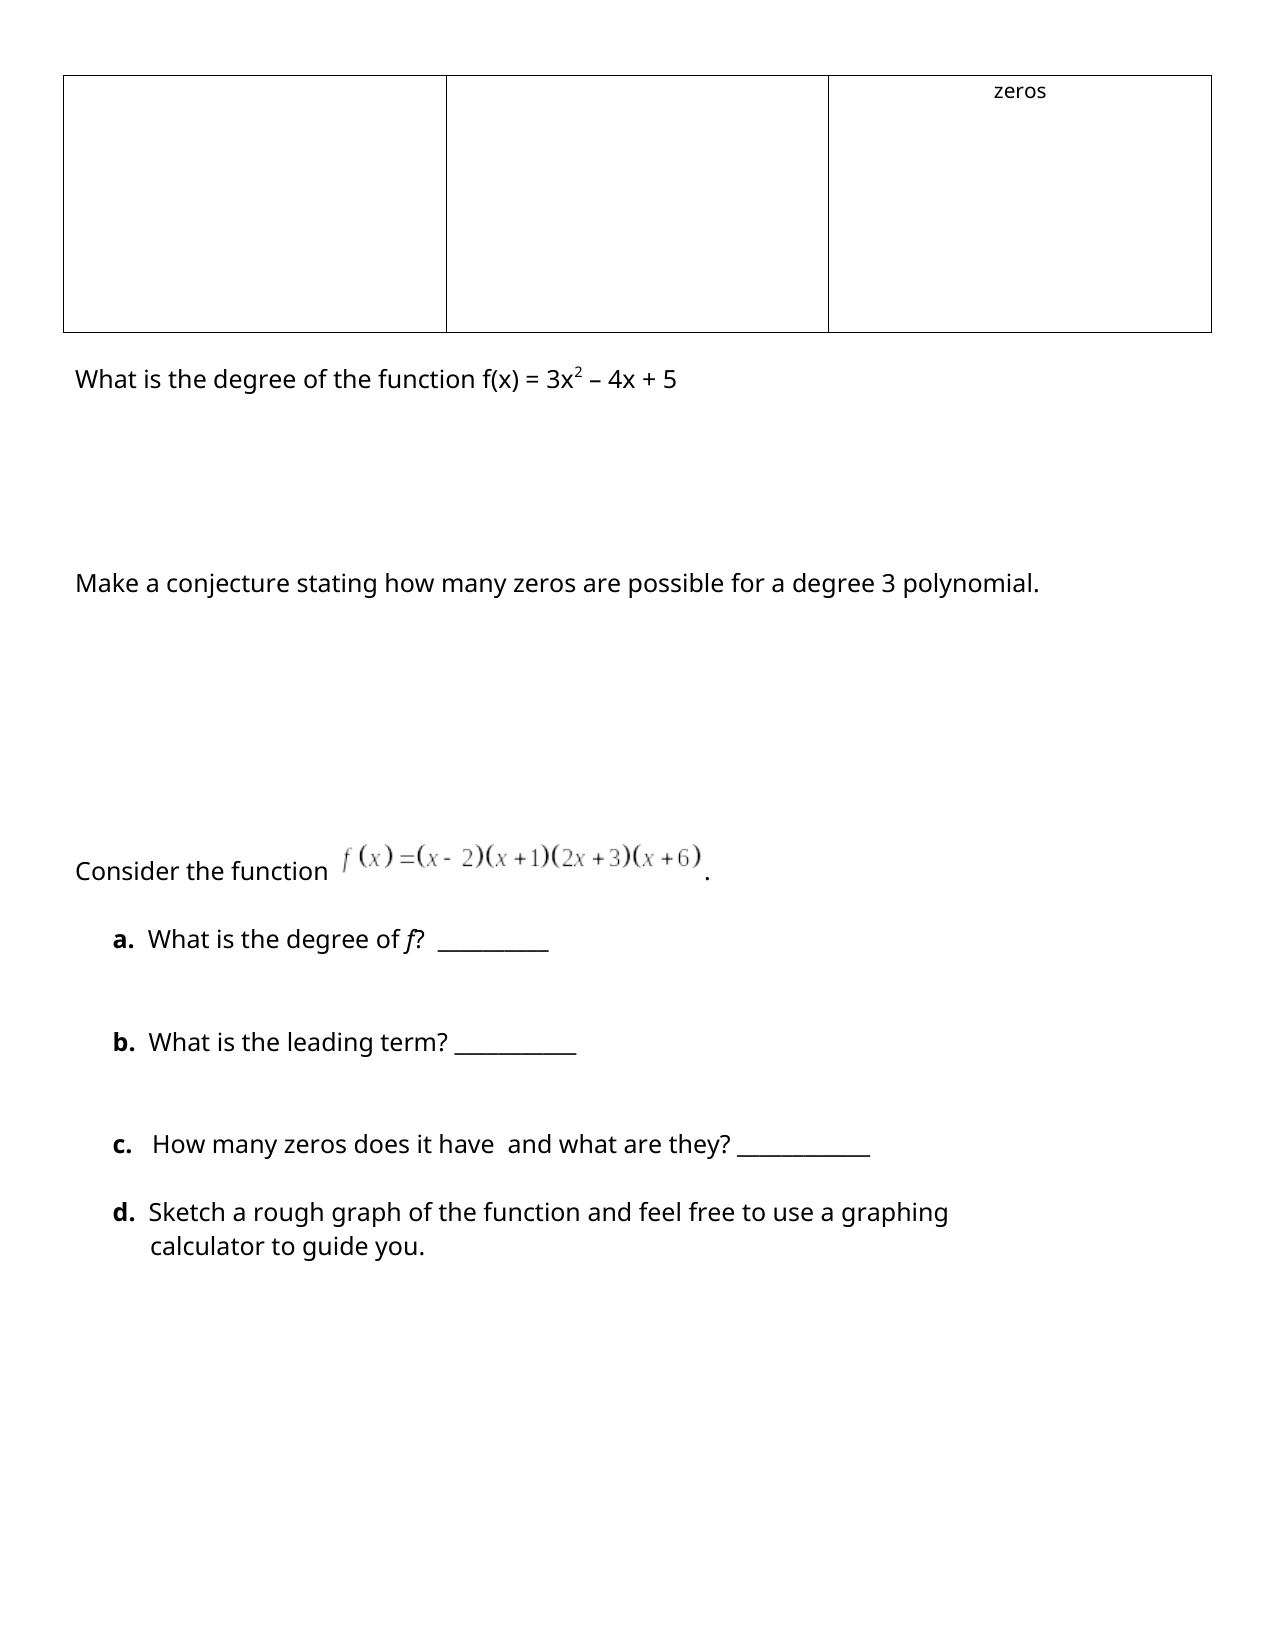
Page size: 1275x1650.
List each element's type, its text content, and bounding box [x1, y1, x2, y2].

text Make a conjecture stating how many zeros are possible for a degree 3 polynomial. [75, 566, 1200, 600]
text c. How many zeros does it have and what are they? ____________ [112, 1127, 1200, 1161]
text b. What is the leading term? ___________ [112, 1024, 1200, 1058]
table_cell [64, 76, 446, 332]
text a. What is the degree of f? __________ [112, 922, 1200, 956]
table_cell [829, 76, 1211, 332]
text d. Sketch a rough graph of the function and feel free to use a graphing calculator to guide you. [112, 1195, 1200, 1263]
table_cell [447, 76, 828, 332]
text Consider the function . [75, 839, 1200, 888]
list What is the degree of the function f(x) = 3x2 – 4x + 5 [75, 362, 1200, 396]
